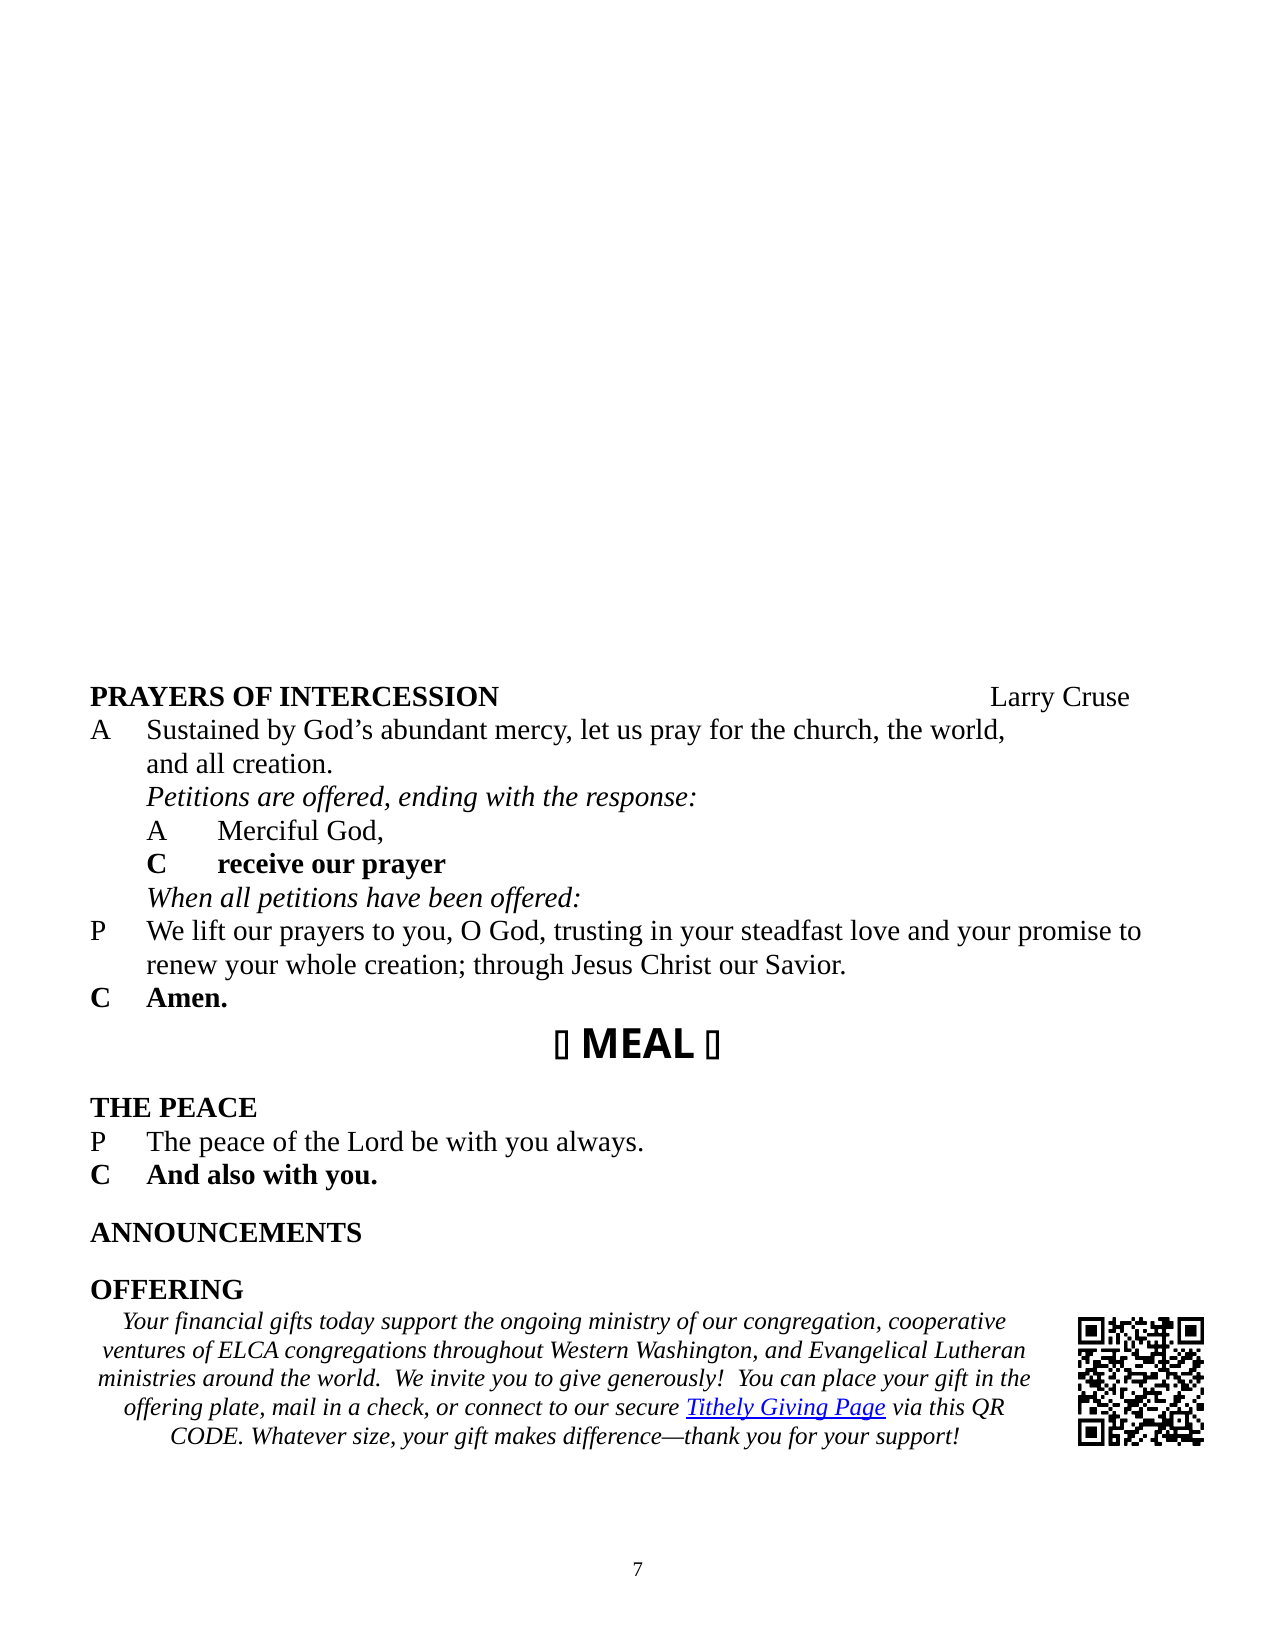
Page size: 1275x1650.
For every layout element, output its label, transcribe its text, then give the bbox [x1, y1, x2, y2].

text P The peace of the Lord be with you always. [90, 1124, 1185, 1157]
text and all creation. [90, 746, 1185, 779]
text C And also with you. [90, 1157, 1185, 1191]
text OFFERING [90, 1272, 1185, 1306]
text P We lift our prayers to you, O God, trusting in your steadfast love and your promise to renew your whole creation; through Jesus Christ our Savior. [90, 913, 1185, 981]
text A Merciful God, [90, 813, 1185, 846]
picture [1059, 1314, 1219, 1451]
text C Amen. [90, 981, 1185, 1014]
text THE PEACE [90, 1090, 1185, 1124]
text When all petitions have been offered: [90, 880, 1185, 913]
text ANNOUNCEMENTS [90, 1215, 1185, 1248]
text C receive our prayer [90, 846, 1185, 880]
text Petitions are offered, ending with the response: [90, 779, 1185, 813]
text PRAYERS OF INTERCESSION Larry Cruse [90, 679, 1185, 712]
text MEAL [90, 1014, 1185, 1071]
text A Sustained by God’s abundant mercy, let us pray for the church, the world, [90, 712, 1185, 746]
text Your financial gifts today support the ongoing ministry of our congregation, cooperative ventures of ELCA congregations throughout Western Washington, and Evangelical Lutheran ministries around the world. We invite you to give generously! You can place your gift in the offering plate, mail in a check, or connect to our secure Tithely Giving Page via this QR CODE. Whatever size, your gift makes difference—thank you for your support! [90, 1306, 1185, 1450]
